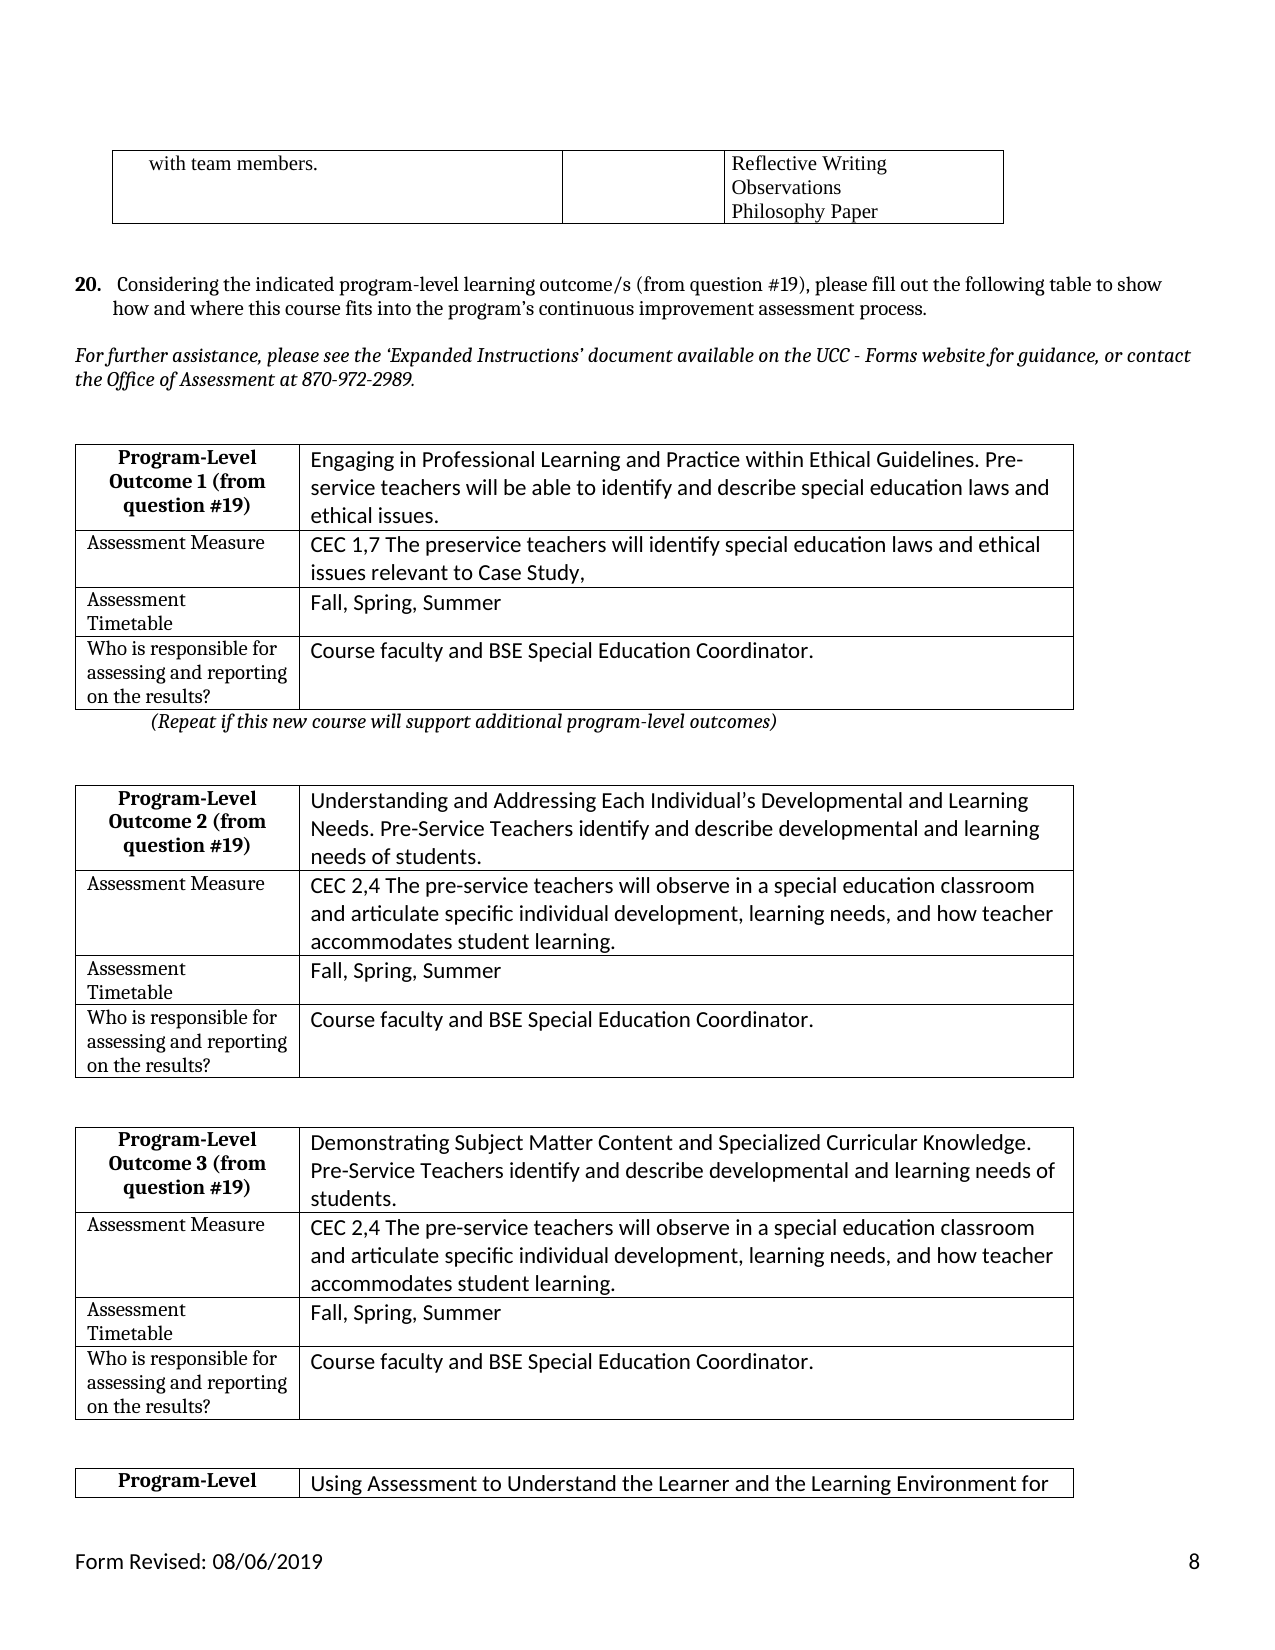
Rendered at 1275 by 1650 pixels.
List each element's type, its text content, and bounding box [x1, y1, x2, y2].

table_cell Assessment Timetable [76, 588, 299, 636]
table_cell Who is responsible for assessing and reporting on the results? [76, 1005, 299, 1077]
table_header Program-Level Outcome 3 (from question #19) [76, 1128, 299, 1212]
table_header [76, 1469, 299, 1497]
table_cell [725, 151, 1003, 223]
table_cell Assessment Timetable [76, 1298, 299, 1346]
list Considering the indicated program-level learning outcome/s (from question #19), please fill out the following table to show how and where this course fits into the program’s continuous improvement assessment process. [75, 272, 1200, 320]
table_header Program-Level Outcome 2 (from question #19) [76, 786, 299, 870]
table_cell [76, 1347, 299, 1419]
table_cell Assessment Measure [76, 871, 299, 955]
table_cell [113, 151, 562, 223]
table_cell [300, 1213, 1073, 1297]
table_cell [300, 531, 1073, 587]
table_cell 7 [563, 151, 724, 223]
table_cell [300, 871, 1073, 955]
table_cell Assessment Measure [76, 1213, 299, 1297]
text For further assistance, please see the ‘Expanded Instructions’ document available on the UCC - Forms website for guidance, or contact the Office of Assessment at 870-972-2989. [75, 344, 1200, 392]
table_cell Assessment Timetable [76, 956, 299, 1004]
table_header Program-Level Outcome 1 (from question #19) [76, 445, 299, 529]
table_cell Who is responsible for assessing and reporting on the results? [76, 637, 299, 708]
text (Repeat if this new course will support additional program-level outcomes) [75, 709, 1200, 733]
table_cell Assessment Measure [76, 531, 299, 587]
